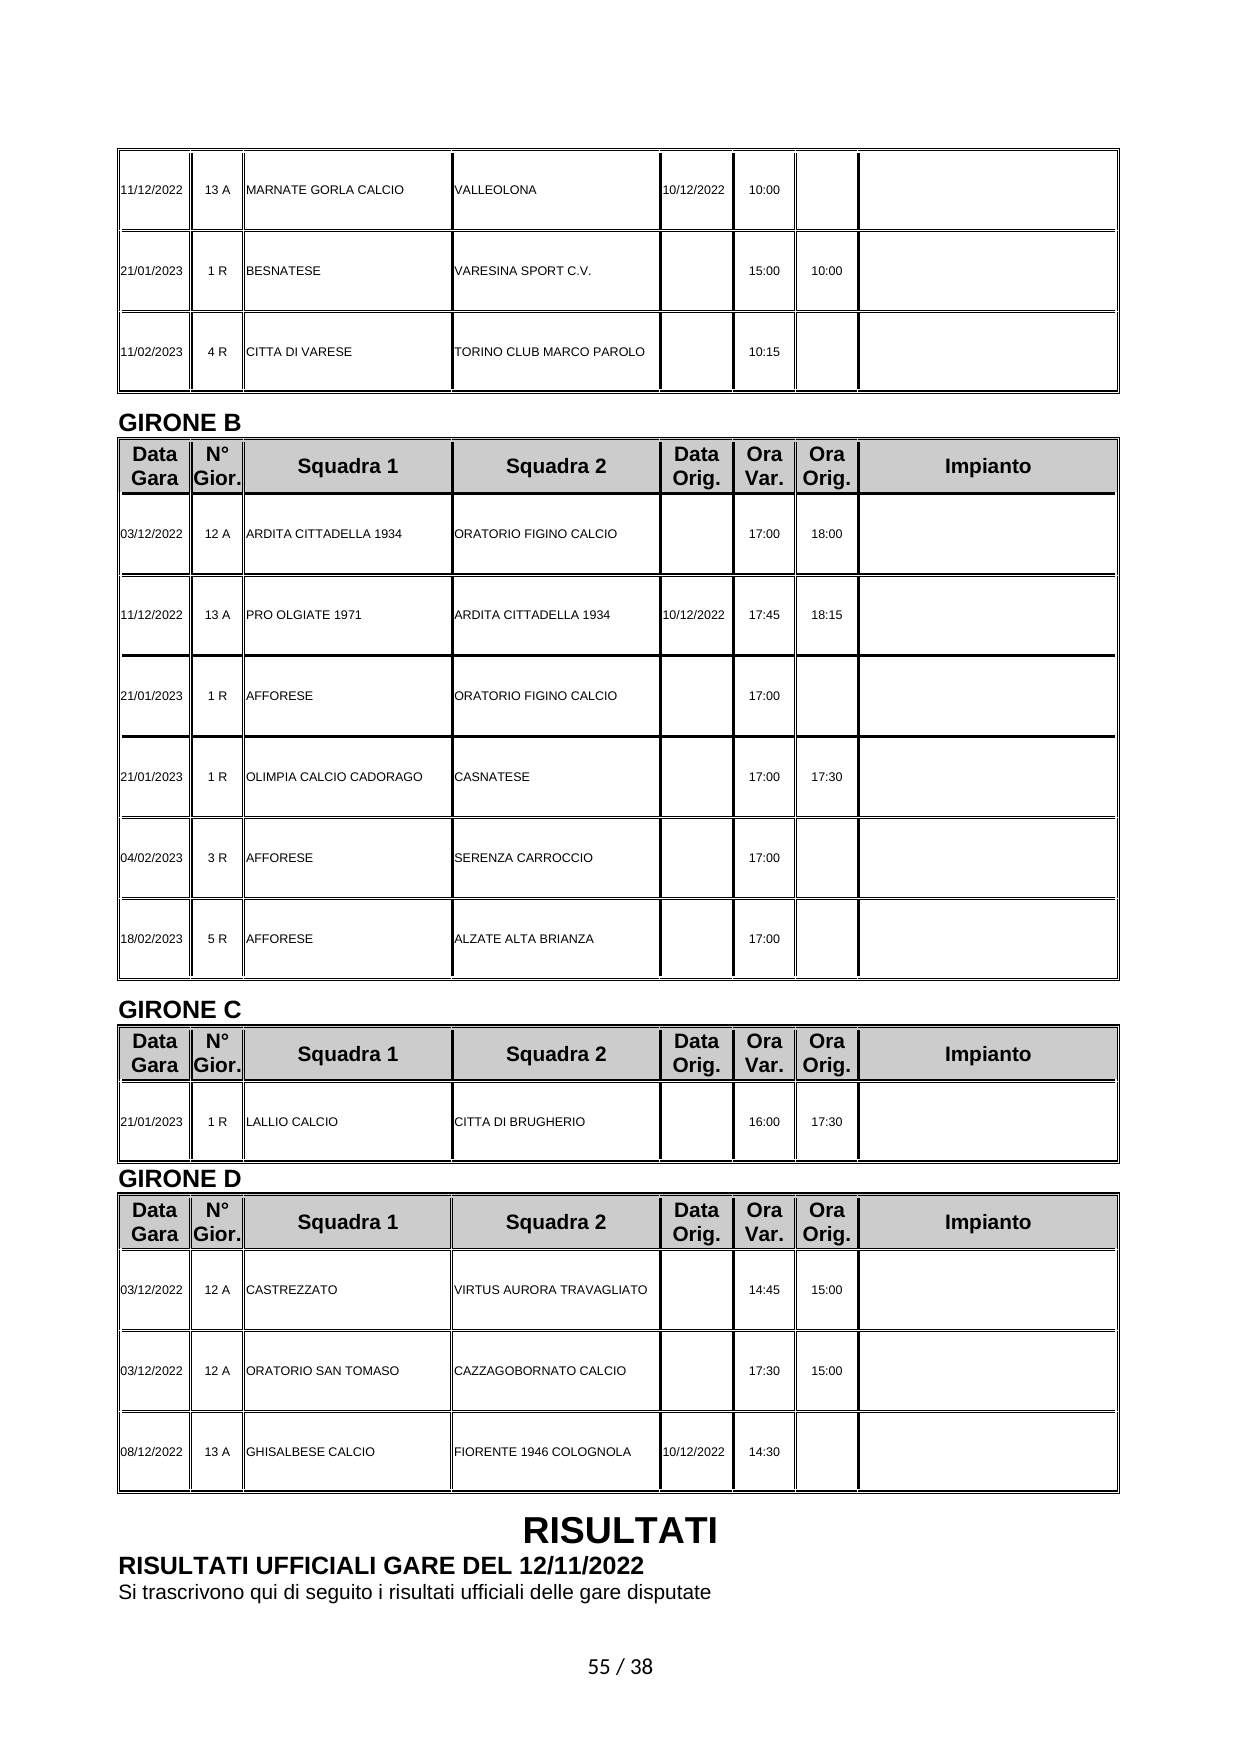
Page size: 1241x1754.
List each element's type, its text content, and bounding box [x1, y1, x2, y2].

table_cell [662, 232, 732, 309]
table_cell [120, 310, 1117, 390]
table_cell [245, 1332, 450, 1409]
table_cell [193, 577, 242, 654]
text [118, 1580, 1122, 1604]
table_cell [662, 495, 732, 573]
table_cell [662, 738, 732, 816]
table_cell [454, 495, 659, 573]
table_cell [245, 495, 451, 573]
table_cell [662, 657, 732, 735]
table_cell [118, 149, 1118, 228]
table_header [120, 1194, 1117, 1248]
text GIRONE C [118, 995, 1122, 1024]
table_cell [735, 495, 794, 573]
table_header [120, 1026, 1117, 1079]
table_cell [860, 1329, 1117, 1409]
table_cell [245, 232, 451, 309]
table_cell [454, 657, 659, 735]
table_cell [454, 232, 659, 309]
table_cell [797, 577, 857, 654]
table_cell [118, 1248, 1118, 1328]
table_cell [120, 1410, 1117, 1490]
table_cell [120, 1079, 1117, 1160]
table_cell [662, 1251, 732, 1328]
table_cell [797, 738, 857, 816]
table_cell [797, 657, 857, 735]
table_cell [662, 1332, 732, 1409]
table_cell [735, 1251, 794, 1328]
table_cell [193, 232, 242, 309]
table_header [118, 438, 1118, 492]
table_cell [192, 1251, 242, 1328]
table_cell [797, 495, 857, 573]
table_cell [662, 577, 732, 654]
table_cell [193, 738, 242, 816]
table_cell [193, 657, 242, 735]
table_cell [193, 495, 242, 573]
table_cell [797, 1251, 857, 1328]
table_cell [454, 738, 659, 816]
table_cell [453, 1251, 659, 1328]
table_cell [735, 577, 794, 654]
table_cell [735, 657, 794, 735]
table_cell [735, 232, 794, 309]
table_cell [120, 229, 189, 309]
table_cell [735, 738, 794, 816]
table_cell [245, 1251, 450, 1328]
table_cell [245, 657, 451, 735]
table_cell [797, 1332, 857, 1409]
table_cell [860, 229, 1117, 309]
text GIRONE D [118, 1163, 1122, 1192]
text RISULTATI [118, 1508, 1122, 1551]
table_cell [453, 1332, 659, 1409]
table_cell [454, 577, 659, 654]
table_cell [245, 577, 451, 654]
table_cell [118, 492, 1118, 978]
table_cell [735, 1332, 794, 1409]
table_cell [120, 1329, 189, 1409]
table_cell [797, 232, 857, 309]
text GIRONE B [118, 408, 1122, 437]
text RISULTATI UFFICIALI GARE DEL 12/11/2022 [118, 1551, 1122, 1580]
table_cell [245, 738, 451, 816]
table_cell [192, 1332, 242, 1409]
